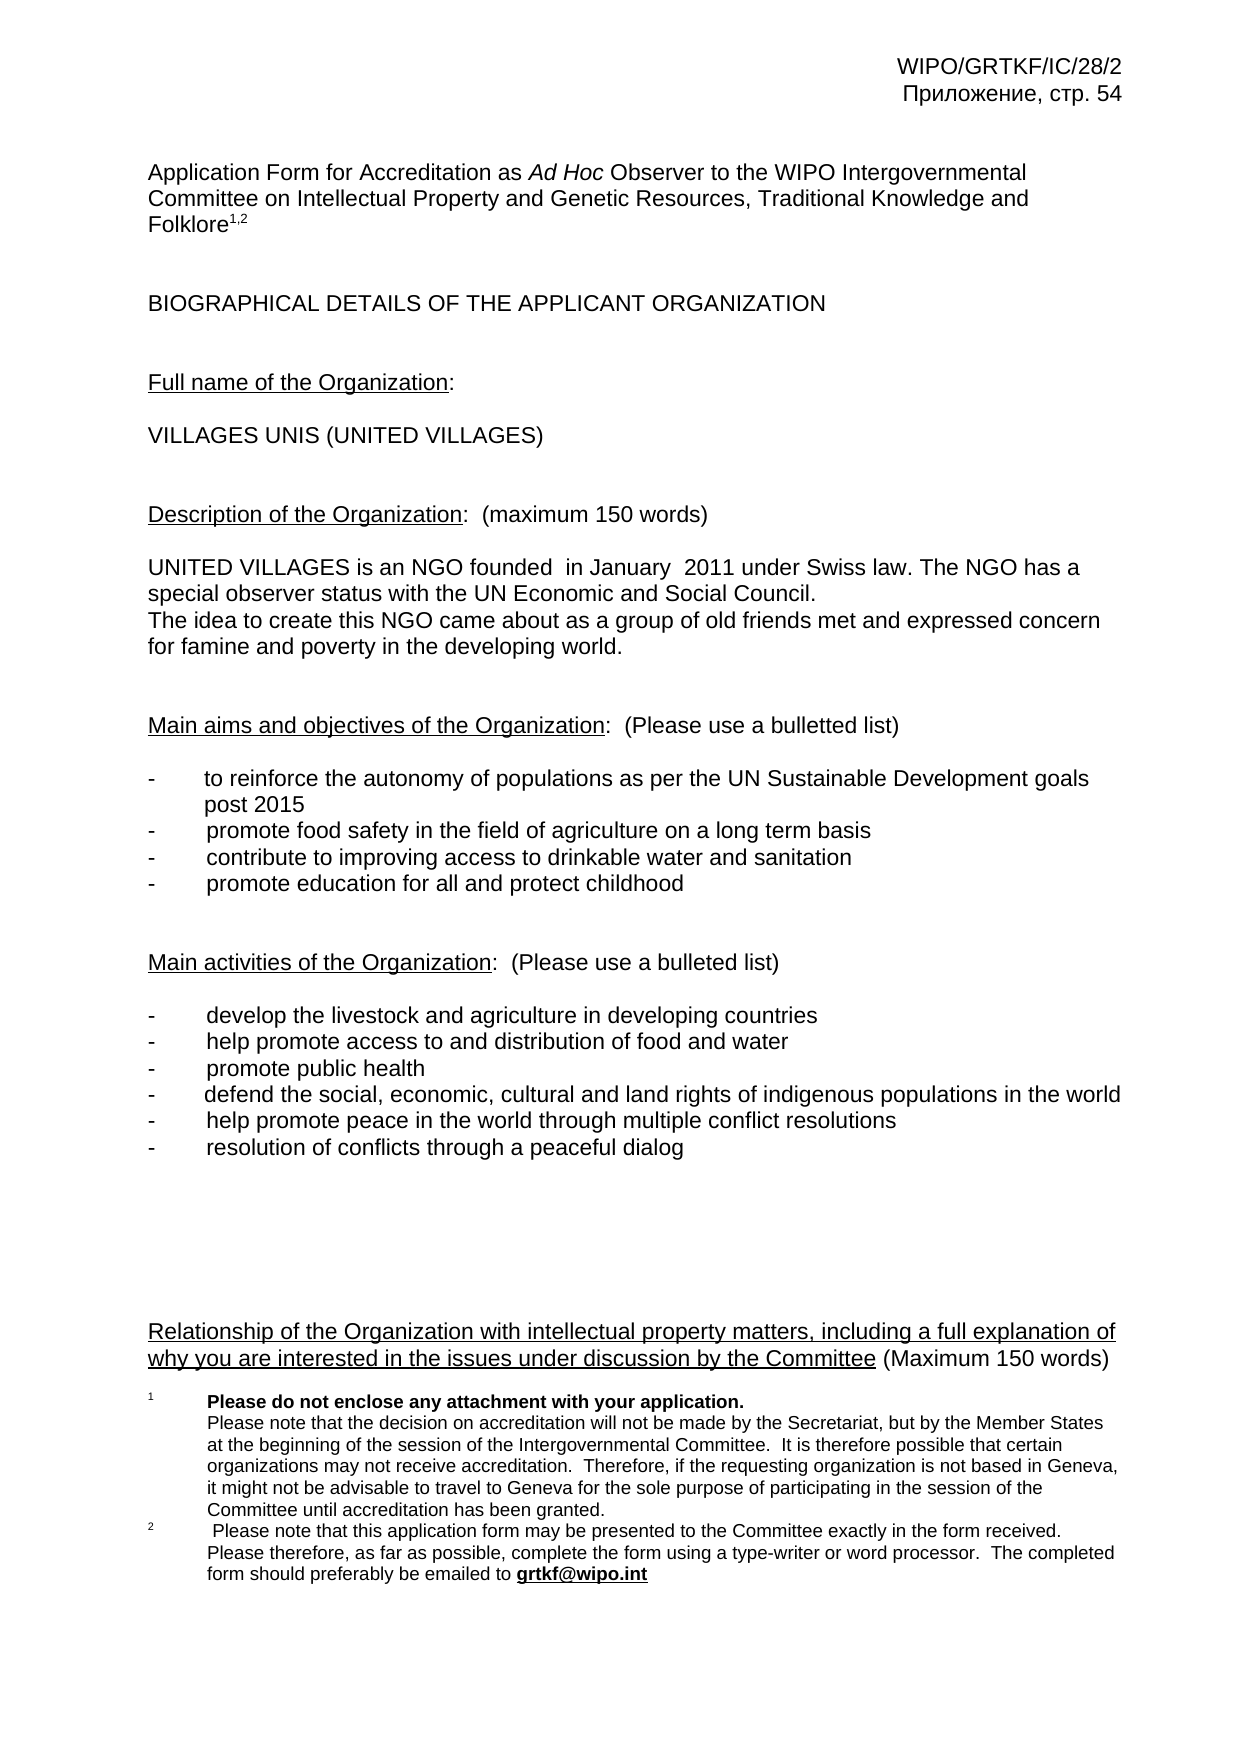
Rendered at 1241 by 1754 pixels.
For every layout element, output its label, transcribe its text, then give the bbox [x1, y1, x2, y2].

text Relationship of the Organization with intellectual property matters, including a full explanation of why you are interested in the issues under discussion by the Committee (Maximum 150 words) [148, 1318, 1122, 1371]
text Main aims and objectives of the Organization: (Please use a bulletted list) [148, 712, 1122, 738]
text BIOGRAPHICAL DETAILS OF THE APPLICANT ORGANIZATION [148, 290, 1122, 317]
text - help promote access to and distribution of food and water [148, 1028, 1122, 1054]
text The idea to create this NGO came about as a group of old friends met and expressed concern for famine and poverty in the developing world. [148, 607, 1122, 659]
text - develop the livestock and agriculture in developing countries [148, 1002, 1122, 1028]
text Application Form for Accreditation as Ad Hoc Observer to the WIPO Intergovernmental Committee on Intellectual Property and Genetic Resources, Traditional Knowledge and Folklore, [148, 158, 1122, 238]
text - help promote peace in the world through multiple conflict resolutions [148, 1107, 1122, 1134]
text UNITED VILLAGES is an NGO founded in January 2011 under Swiss law. The NGO has a special observer status with the UN Economic and Social Council. [148, 554, 1122, 607]
text - promote public health [148, 1054, 1122, 1081]
text Main activities of the Organization: (Please use a bulleted list) [148, 949, 1122, 976]
text - resolution of conflicts through a peaceful dialog [148, 1134, 1122, 1160]
text - to reinforce the autonomy of populations as per the UN Sustainable Development goals post 2015 [148, 765, 1122, 817]
text Full name of the Organization: [148, 369, 1122, 396]
text - promote education for all and protect childhood [148, 870, 1122, 896]
text - contribute to improving access to drinkable water and sanitation [148, 844, 1122, 870]
text - promote food safety in the field of agriculture on a long term basis [148, 817, 1122, 844]
text Description of the Organization: (maximum 150 words) [148, 501, 1122, 527]
text - defend the social, economic, cultural and land rights of indigenous populations in the world [148, 1081, 1122, 1107]
text VILLAGES UNIS (UNITED VILLAGES) [148, 422, 1122, 448]
